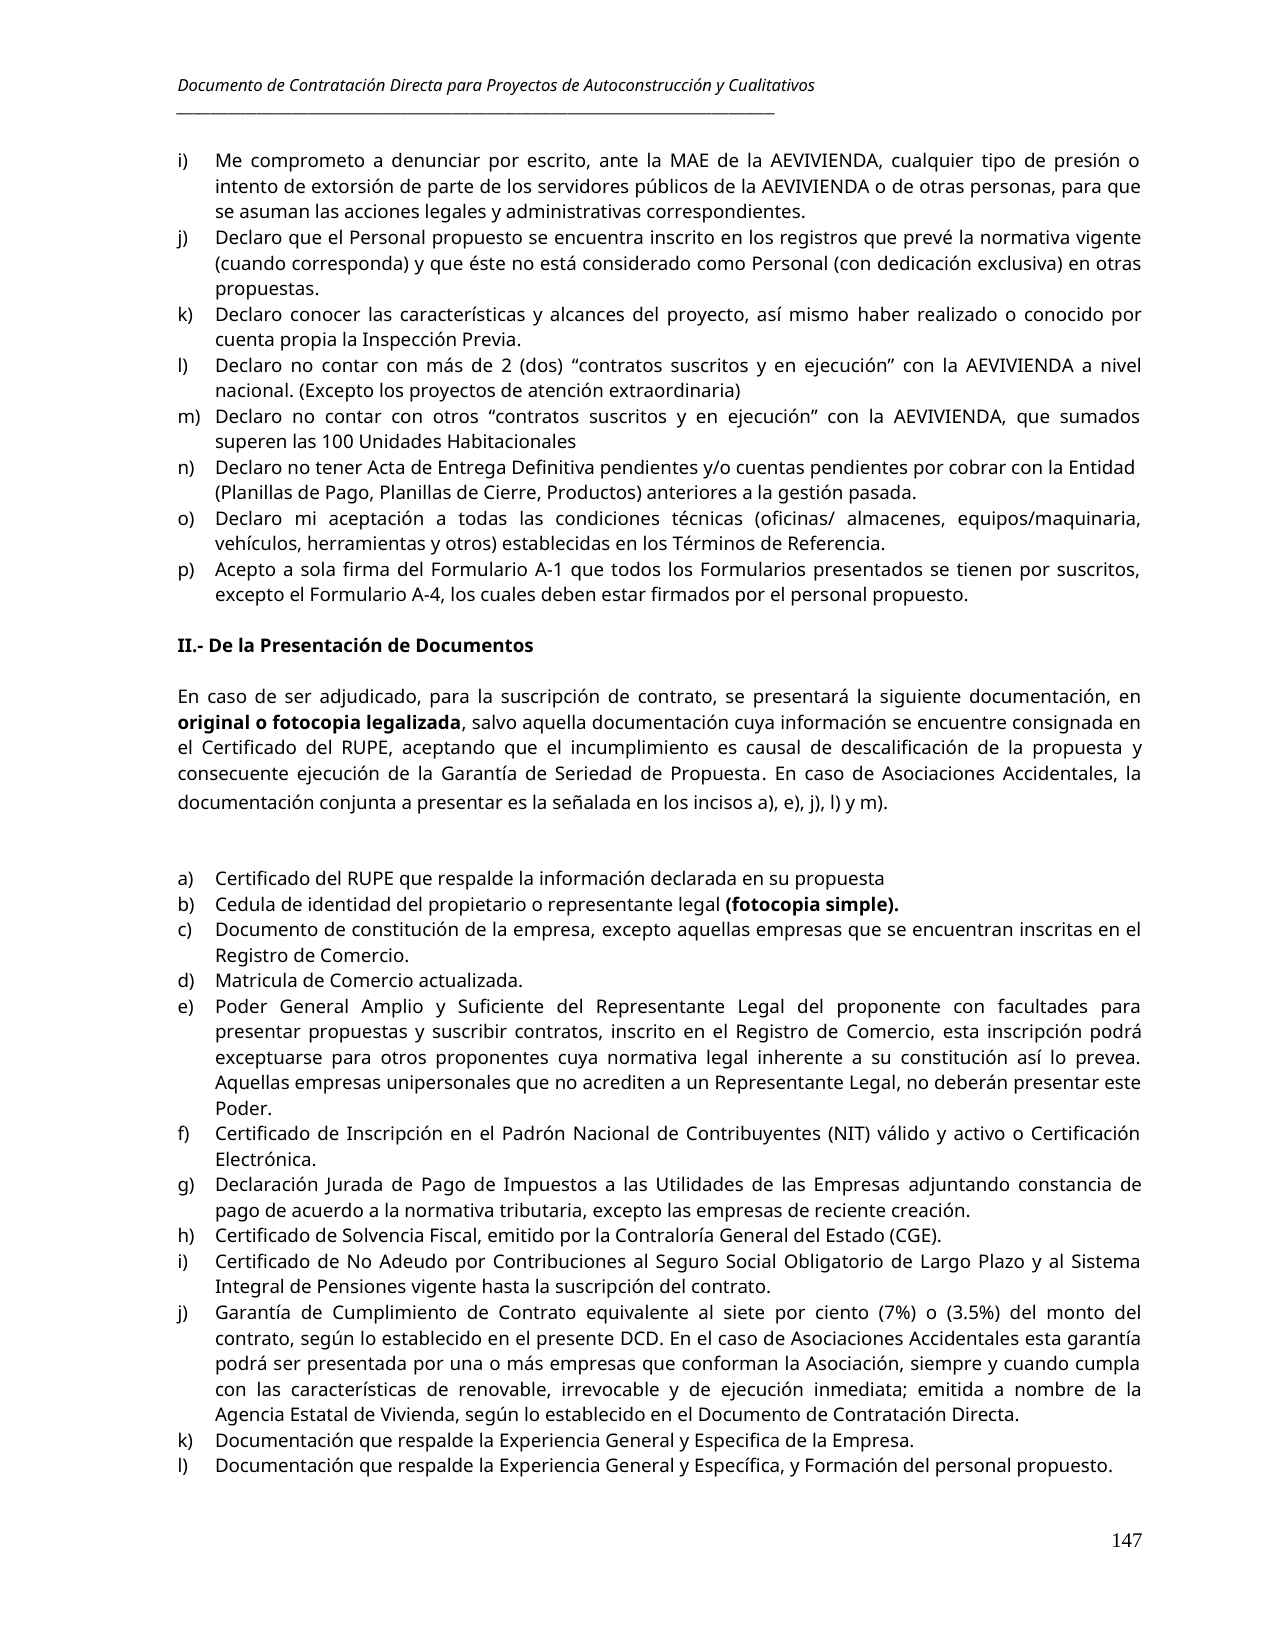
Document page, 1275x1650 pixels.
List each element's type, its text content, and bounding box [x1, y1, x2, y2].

list Matricula de Comercio actualizada. [177, 968, 1142, 993]
list Me comprometo a denunciar por escrito, ante la MAE de la AEVIVIENDA, cualquier tipo de presión o intento de extorsión de parte de los servidores públicos de la AEVIVIENDA o de otras personas, para que se asuman las acciones legales y administrativas correspondientes. [177, 148, 1142, 224]
list Declaro no contar con más de 2 (dos) “contratos suscritos y en ejecución” con la AEVIVIENDA a nivel nacional. (Excepto los proyectos de atención extraordinaria) [177, 352, 1142, 403]
list Certificado de No Adeudo por Contribuciones al Seguro Social Obligatorio de Largo Plazo y al Sistema Integral de Pensiones vigente hasta la suscripción del contrato. [177, 1248, 1142, 1299]
list Documentación que respalde la Experiencia General y Específica, y Formación del personal propuesto. [177, 1452, 1142, 1478]
list Declaro no contar con otros “contratos suscritos y en ejecución” con la AEVIVIENDA, que sumados superen las 100 Unidades Habitacionales [177, 403, 1142, 454]
list Garantía de Cumplimiento de Contrato equivalente al siete por ciento (7%) o (3.5%) del monto del contrato, según lo establecido en el presente DCD. En el caso de Asociaciones Accidentales esta garantía podrá ser presentada por una o más empresas que conforman la Asociación, siempre y cuando cumpla con las características de renovable, irrevocable y de ejecución inmediata; emitida a nombre de la Agencia Estatal de Vivienda, según lo establecido en el Documento de Contratación Directa. [177, 1299, 1142, 1427]
list Documentación que respalde la Experiencia General y Especifica de la Empresa. [177, 1427, 1142, 1452]
list Certificado del RUPE que respalde la información declarada en su propuesta [177, 866, 1142, 891]
list Certificado de Solvencia Fiscal, emitido por la Contraloría General del Estado (CGE). [177, 1223, 1142, 1248]
list Declaración Jurada de Pago de Impuestos a las Utilidades de las Empresas adjuntando constancia de pago de acuerdo a la normativa tributaria, excepto las empresas de reciente creación. [177, 1172, 1142, 1223]
list Documento de constitución de la empresa, excepto aquellas empresas que se encuentran inscritas en el Registro de Comercio. [177, 917, 1142, 968]
list Cedula de identidad del propietario o representante legal (fotocopia simple). [177, 891, 1142, 917]
list Poder General Amplio y Suficiente del Representante Legal del proponente con facultades para presentar propuestas y suscribir contratos, inscrito en el Registro de Comercio, esta inscripción podrá exceptuarse para otros proponentes cuya normativa legal inherente a su constitución así lo prevea. Aquellas empresas unipersonales que no acrediten a un Representante Legal, no deberán presentar este Poder. [177, 993, 1142, 1121]
list Declaro no tener Acta de Entrega Definitiva pendientes y/o cuentas pendientes por cobrar con la Entidad (Planillas de Pago, Planillas de Cierre, Productos) anteriores a la gestión pasada. [177, 454, 1142, 505]
text II.- De la Presentación de Documentos [177, 633, 1142, 658]
list Certificado de Inscripción en el Padrón Nacional de Contribuyentes (NIT) válido y activo o Certificación Electrónica. [177, 1121, 1142, 1172]
list Declaro que el Personal propuesto se encuentra inscrito en los registros que prevé la normativa vigente (cuando corresponda) y que éste no está considerado como Personal (con dedicación exclusiva) en otras propuestas. [177, 224, 1142, 301]
list Declaro conocer las características y alcances del proyecto, así mismo haber realizado o conocido por cuenta propia la Inspección Previa. [177, 301, 1142, 352]
list Acepto a sola firma del Formulario A-1 que todos los Formularios presentados se tienen por suscritos, excepto el Formulario A-4, los cuales deben estar firmados por el personal propuesto. [177, 556, 1142, 607]
list Declaro mi aceptación a todas las condiciones técnicas (oficinas/ almacenes, equipos/maquinaria, vehículos, herramientas y otros) establecidas en los Términos de Referencia. [177, 505, 1142, 556]
text En caso de ser adjudicado, para la suscripción de contrato, se presentará la siguiente documentación, en original o fotocopia legalizada, salvo aquella documentación cuya información se encuentre consignada en el Certificado del RUPE, aceptando que el incumplimiento es causal de descalificación de la propuesta y consecuente ejecución de la Garantía de Seriedad de Propuesta. En caso de Asociaciones Accidentales, la documentación conjunta a presentar es la señalada en los incisos a), e), j), l) y m). [177, 684, 1142, 814]
